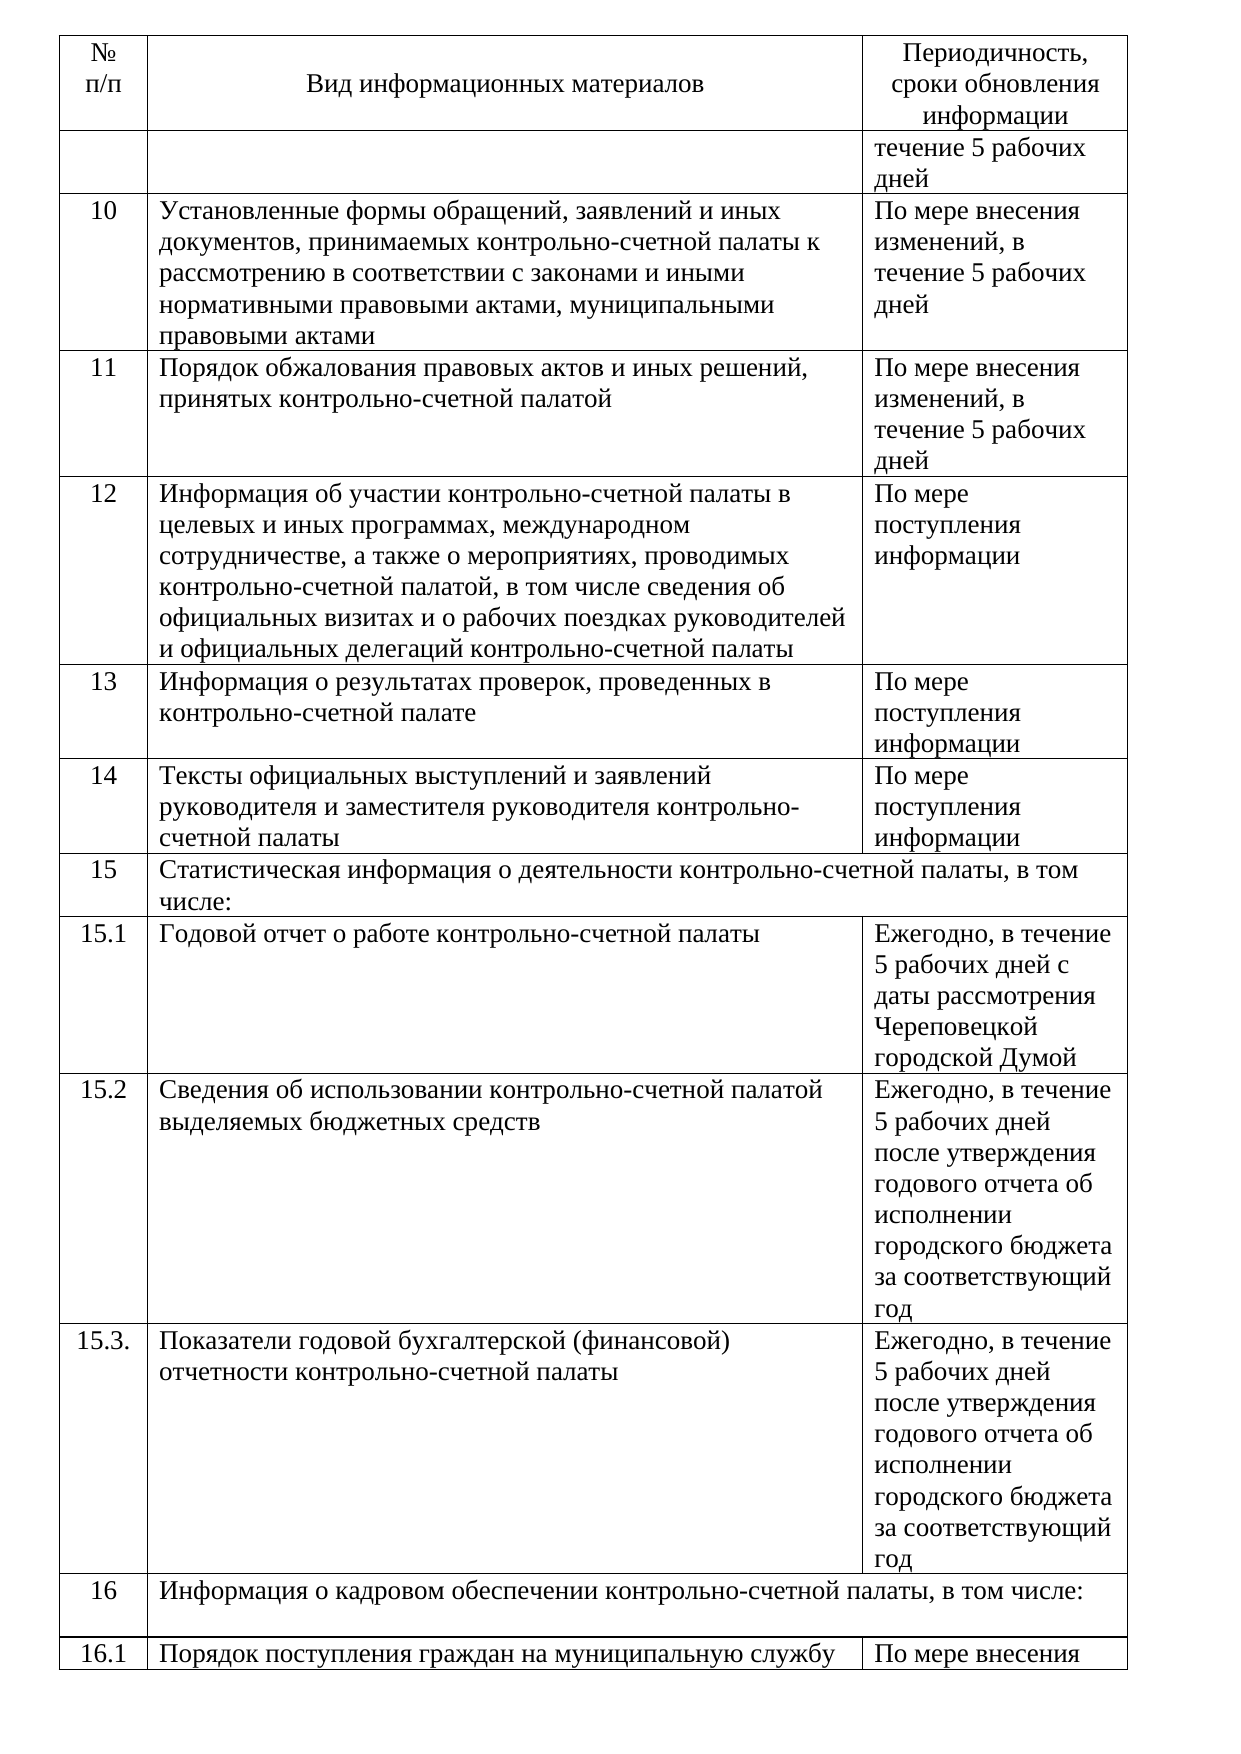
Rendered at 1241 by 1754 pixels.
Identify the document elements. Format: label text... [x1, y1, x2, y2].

table_cell Ежегодно, в течение 5 рабочих дней с даты рассмотрения Череповецкой городской Думой [863, 917, 1127, 1073]
table_cell Ежегодно, в течение 5 рабочих дней после утверждения годового отчета об исполнении городского бюджета за соответствующий год [863, 1074, 1127, 1323]
table_cell Установленные формы обращений, заявлений и иных документов, принимаемых контрольно-счетной палаты к рассмотрению в соответствии с законами и иными нормативными правовыми актами, муниципальными правовыми актами [148, 194, 862, 350]
table_cell По мере поступления информации [863, 665, 1127, 758]
table_cell 13 [60, 665, 147, 758]
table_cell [863, 194, 1127, 350]
table_cell По мере поступления информации [863, 477, 1127, 663]
table_cell Показатели годовой бухгалтерской (финансовой) отчетности контрольно-счетной палаты [148, 1324, 862, 1573]
table_cell 15.3. [60, 1324, 147, 1573]
table_cell По мере поступления информации [863, 759, 1127, 852]
table_cell 10 [60, 194, 147, 350]
table_header Периодичность, сроки обновления информации [863, 36, 1127, 130]
table_cell 15.2 [60, 1074, 147, 1323]
table_cell 9 [60, 131, 147, 193]
table_cell Информация о кадровом обеспечении контрольно-счетной палаты, в том числе: [148, 1574, 1127, 1636]
table_cell 11 [60, 351, 147, 476]
table_cell Тексты официальных выступлений и заявлений руководителя и заместителя руководителя контрольно-счетной палаты [148, 759, 862, 852]
table_header Вид информационных материалов [148, 36, 862, 130]
table_cell Сведения об использовании контрольно-счетной палатой выделяемых бюджетных средств [148, 1074, 862, 1323]
table_cell По мере внесения изменений, в течение 5 рабочих дней [863, 351, 1127, 476]
table_cell 12 [60, 477, 147, 663]
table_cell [148, 131, 862, 193]
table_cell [148, 1638, 862, 1668]
table_cell 16.1 [60, 1638, 147, 1668]
table_cell Ежегодно, в течение 5 рабочих дней после утверждения годового отчета об исполнении городского бюджета за соответствующий год [863, 1324, 1127, 1573]
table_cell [863, 131, 1127, 193]
table_cell Годовой отчет о работе контрольно-счетной палаты [148, 917, 862, 1073]
table_cell Порядок обжалования правовых актов и иных решений, принятых контрольно-счетной палатой [148, 351, 862, 476]
table_cell 14 [60, 759, 147, 852]
table_cell Информация о результатах проверок, проведенных в контрольно-счетной палате [148, 665, 862, 758]
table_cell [863, 1638, 1127, 1668]
table_header № п/п [60, 36, 147, 130]
table_cell 16 [60, 1574, 147, 1636]
table_cell 15 [60, 854, 147, 916]
table_cell Статистическая информация о деятельности контрольно-счетной палаты, в том числе: [148, 854, 1127, 916]
table_cell Информация об участии контрольно-счетной палаты в целевых и иных программах, международном сотрудничестве, а также о мероприятиях, проводимых контрольно-счетной палатой, в том числе сведения об официальных визитах и о рабочих поездках руководителей и официальных делегаций контрольно-счетной палаты [148, 477, 862, 663]
table_cell 15.1 [60, 917, 147, 1073]
